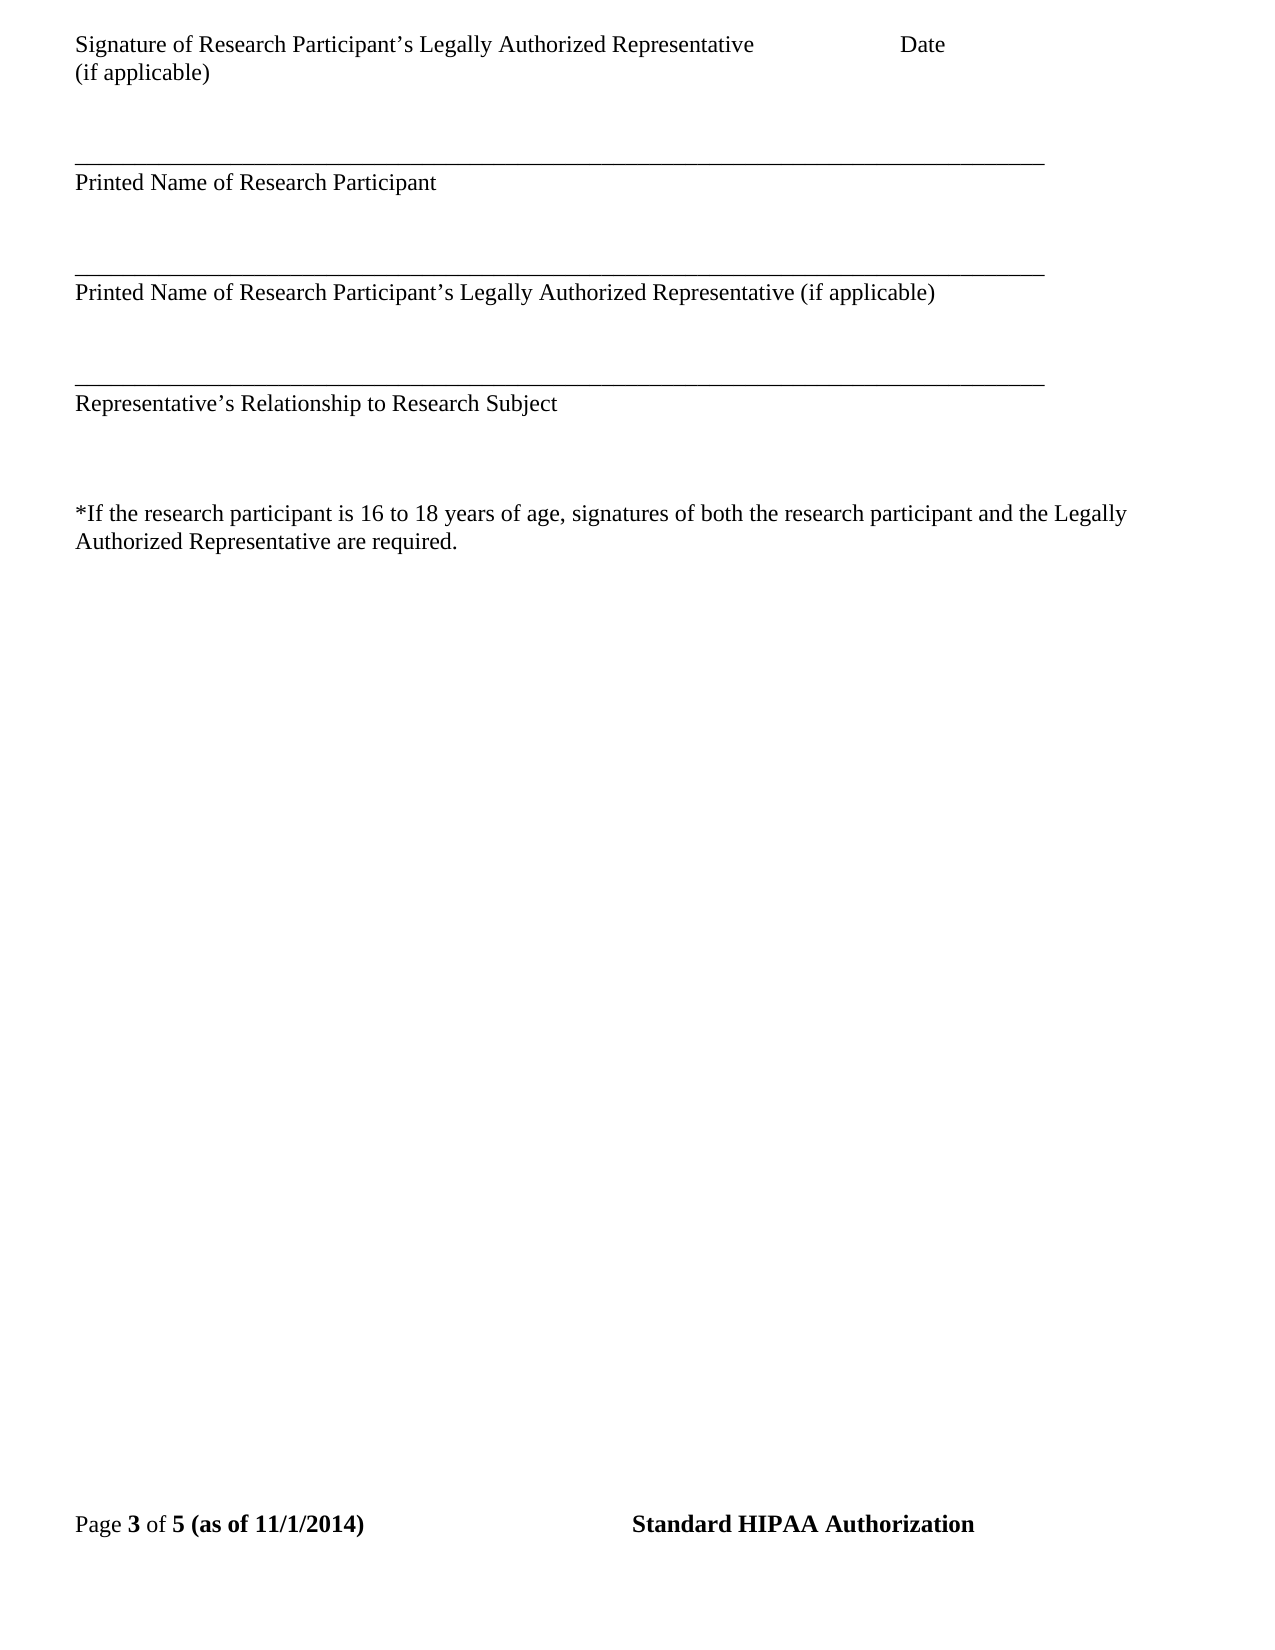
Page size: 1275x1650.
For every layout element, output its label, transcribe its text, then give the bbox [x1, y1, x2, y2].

text _________________________________________________________________________________ [75, 361, 1200, 389]
text Signature of Research Participant’s Legally Authorized Representative Date [75, 30, 1200, 58]
text (if applicable) [75, 58, 1200, 85]
text Representative’s Relationship to Research Subject [75, 389, 1200, 416]
text *If the research participant is 16 to 18 years of age, signatures of both the research participant and the Legally Authorized Representative are required. [75, 499, 1200, 554]
text Printed Name of Research Participant’s Legally Authorized Representative (if applicable) [75, 278, 1200, 306]
text Printed Name of Research Participant [75, 168, 1200, 196]
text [75, 140, 1200, 168]
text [75, 251, 1200, 278]
